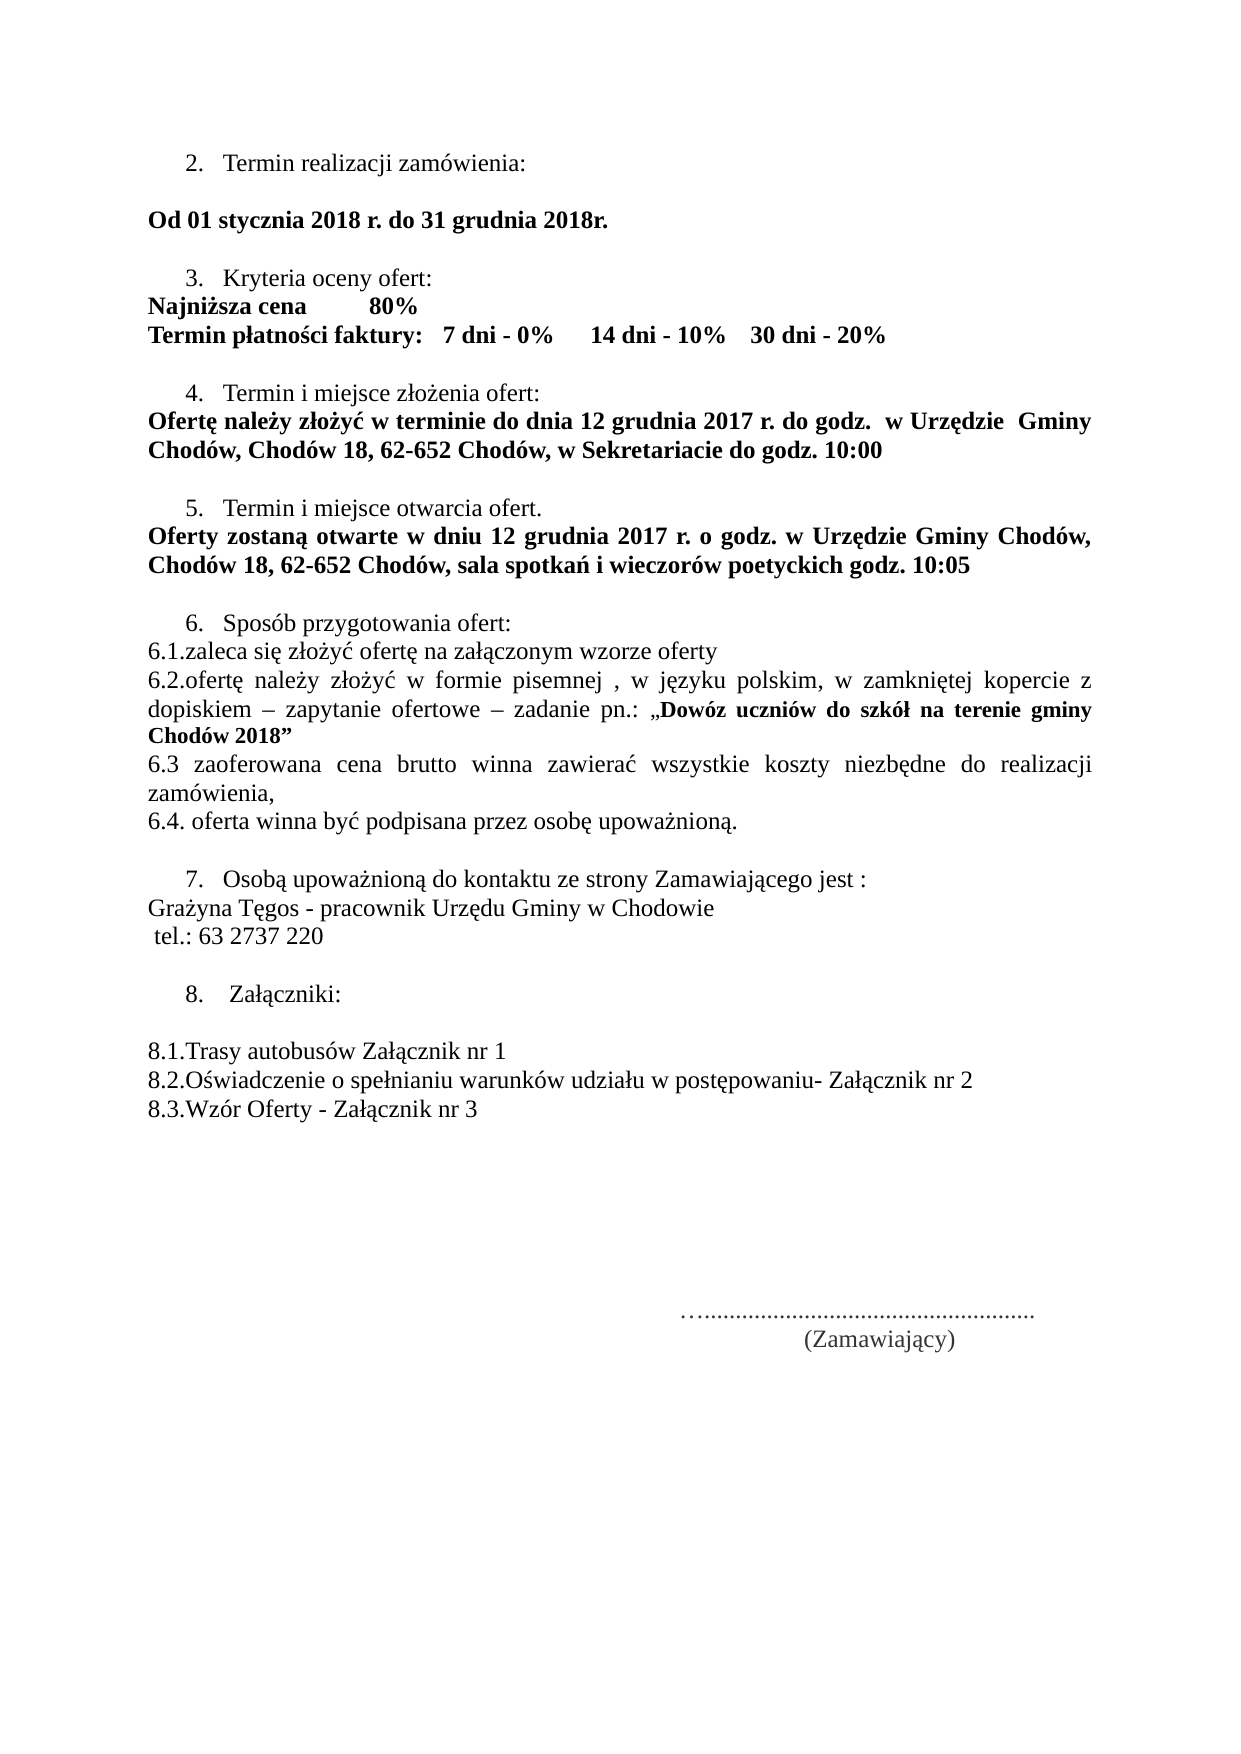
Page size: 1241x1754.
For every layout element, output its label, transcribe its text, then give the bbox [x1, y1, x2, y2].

list Kryteria oceny ofert: [185, 263, 1093, 291]
text 8.3.Wzór Oferty - Załącznik nr 3 [148, 1094, 1093, 1123]
text 6.3 zaoferowana cena brutto winna zawierać wszystkie koszty niezbędne do realizacji zamówienia, [148, 749, 1093, 806]
list Załączniki: [185, 979, 1093, 1008]
text Od 01 stycznia 2018 r. do 31 grudnia 2018r. [148, 205, 1093, 234]
text 8.2.Oświadczenie o spełnianiu warunków udziału w postępowaniu- Załącznik nr 2 [148, 1065, 1093, 1094]
text (Zamawiający) [148, 1324, 1093, 1353]
text Ofertę należy złożyć w terminie do dnia 12 grudnia 2017 r. do godz. w Urzędzie Gminy Chodów, Chodów 18, 62-652 Chodów, w Sekretariacie do godz. 10:00 [148, 406, 1093, 464]
text 8.1.Trasy autobusów Załącznik nr 1 [148, 1036, 1093, 1065]
text 6.4. oferta winna być podpisana przez osobę upoważnioną. [148, 806, 1093, 835]
list Osobą upoważnioną do kontaktu ze strony Zamawiającego jest : [185, 864, 1093, 893]
list Termin realizacji zamówienia: [185, 148, 1093, 176]
text …..................................................... [148, 1295, 1093, 1324]
list Sposób przygotowania ofert: [185, 608, 1093, 636]
list Termin i miejsce złożenia ofert: [185, 378, 1093, 406]
list Termin i miejsce otwarcia ofert. [185, 493, 1093, 521]
text Termin płatności faktury: 7 dni - 0% 14 dni - 10% 30 dni - 20% [148, 320, 1093, 349]
text Najniższa cena 80% [148, 291, 1093, 320]
text 6.2.ofertę należy złożyć w formie pisemnej , w języku polskim, w zamkniętej kopercie z dopiskiem – zapytanie ofertowe – zadanie pn.: „Dowóz uczniów do szkół na terenie gminy Chodów 2018” [148, 665, 1093, 749]
text 6.1.zaleca się złożyć ofertę na załączonym wzorze oferty [148, 636, 1093, 665]
text Grażyna Tęgos - pracownik Urzędu Gminy w Chodowie [148, 893, 1093, 921]
text Oferty zostaną otwarte w dniu 12 grudnia 2017 r. o godz. w Urzędzie Gminy Chodów, Chodów 18, 62-652 Chodów, sala spotkań i wieczorów poetyckich godz. 10:05 [148, 521, 1093, 579]
text tel.: 63 2737 220 [148, 921, 1093, 950]
